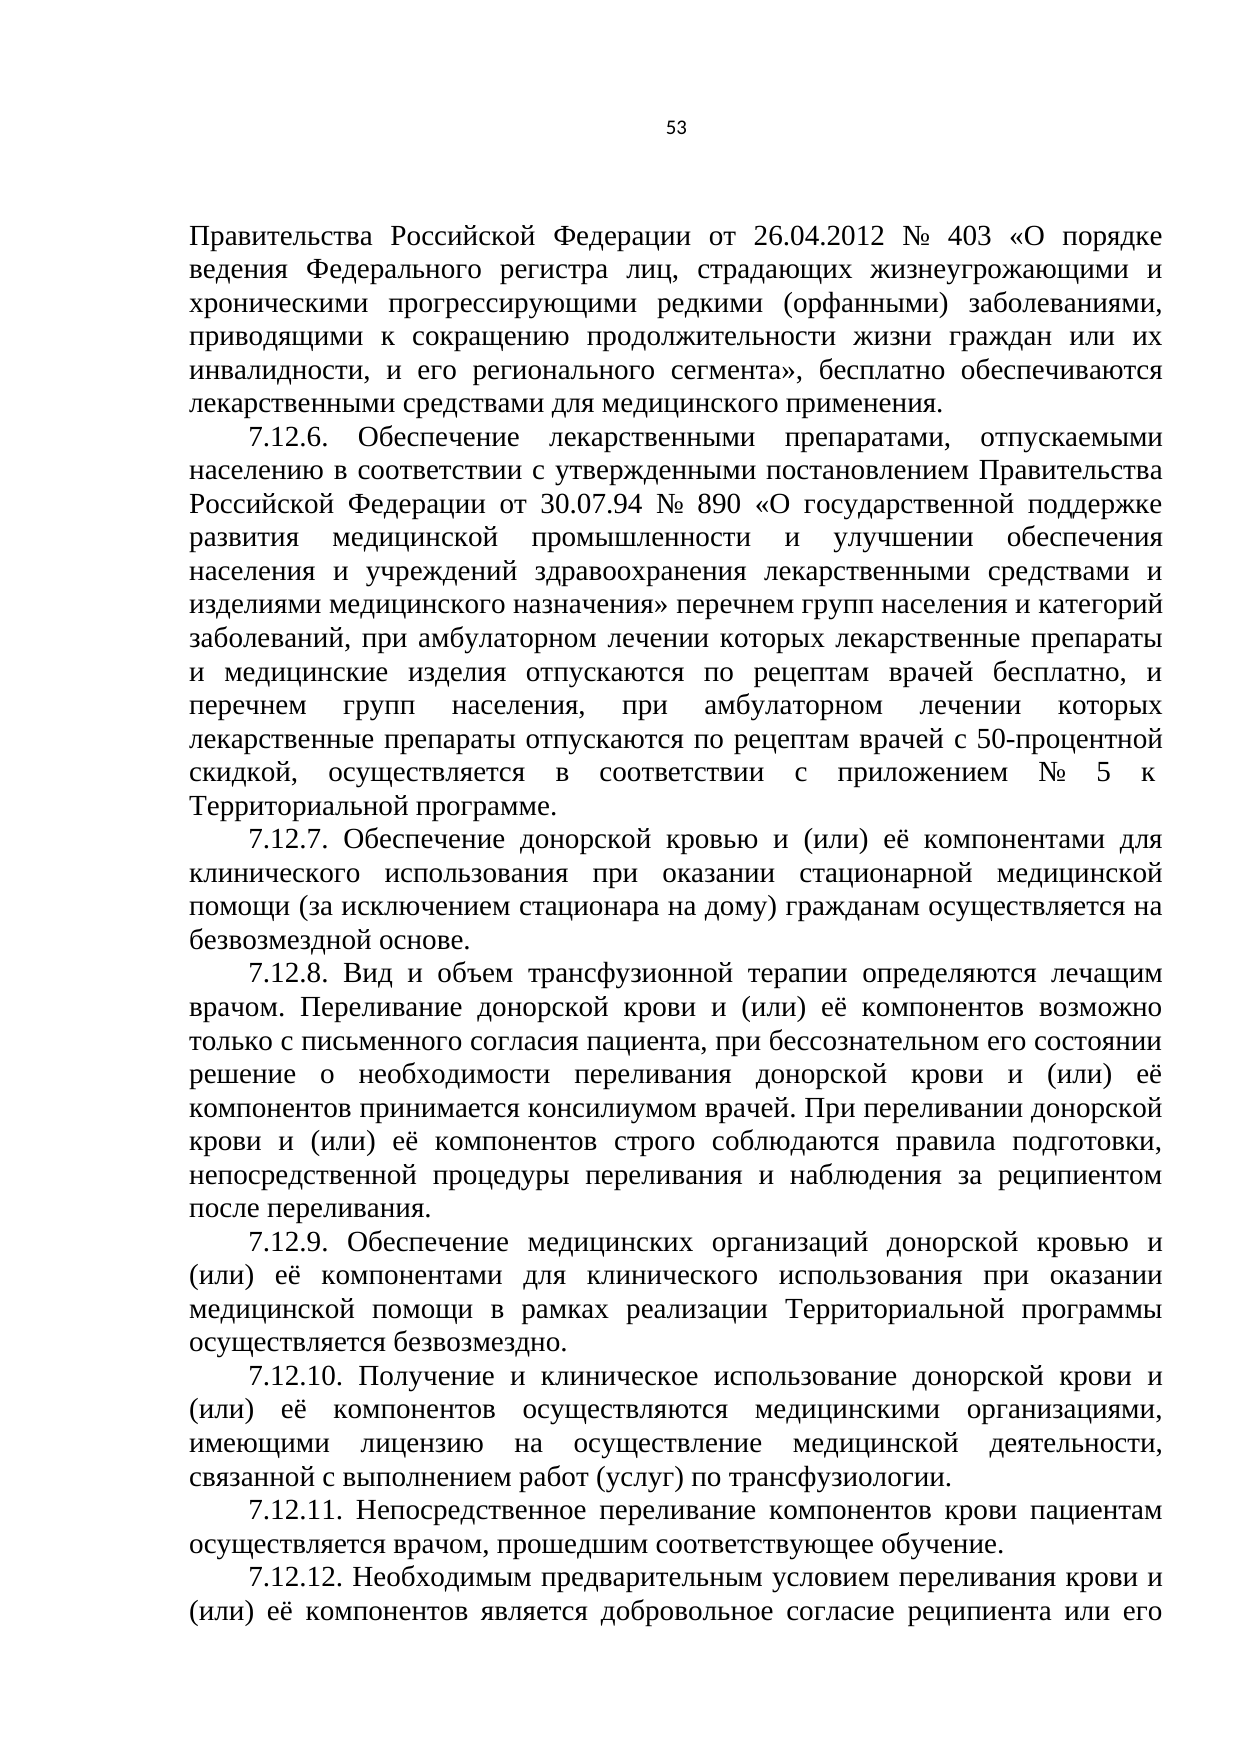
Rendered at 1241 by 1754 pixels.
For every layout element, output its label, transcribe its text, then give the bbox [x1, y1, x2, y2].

text 7.12.11. Непосредственное переливание компонентов крови пациентам осуществляется врачом, прошедшим соответствующее обучение. [189, 1492, 1163, 1559]
text 7.12.6. Обеспечение лекарственными препаратами, отпускаемыми населению в соответствии с утвержденными постановлением Правительства Российской Федерации от 30.07.94 № 890 «О государственной поддержке развития медицинской промышленности и улучшении обеспечения населения и учреждений здравоохранения лекарственными средствами и изделиями медицинского назначения» перечнем групп населения и категорий заболеваний, при амбулаторном лечении которых лекарственные препараты и медицинские изделия отпускаются по рецептам врачей бесплатно, и перечнем групп населения, при амбулаторном лечении которых лекарственные препараты отпускаются по рецептам врачей с 50-процентной скидкой, осуществляется в соответствии с приложением № 5 к Территориальной программе. [189, 419, 1163, 821]
text 7.12.7. Обеспечение донорской кровью и (или) её компонентами для клинического использования при оказании стационарной медицинской помощи (за исключением стационара на дому) гражданам осуществляется на безвозмездной основе. [189, 821, 1163, 956]
text 7.12.8. Вид и объем трансфузионной терапии определяются лечащим врачом. Переливание донорской крови и (или) её компонентов возможно только с письменного согласия пациента, при бессознательном его состоянии решение о необходимости переливания донорской крови и (или) её компонентов принимается консилиумом врачей. При переливании донорской крови и (или) её компонентов строго соблюдаются правила подготовки, непосредственной процедуры переливания и наблюдения за реципиентом после переливания. [189, 956, 1163, 1224]
text 7.12.9. Обеспечение медицинских организаций донорской кровью и (или) её компонентами для клинического использования при оказании медицинской помощи в рамках реализации Территориальной программы осуществляется безвозмездно. [189, 1224, 1163, 1358]
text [189, 218, 1163, 419]
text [189, 1559, 1163, 1626]
text 7.12.10. Получение и клиническое использование донорской крови и (или) её компонентов осуществляются медицинскими организациями, имеющими лицензию на осуществление медицинской деятельности, связанной с выполнением работ (услуг) по трансфузиологии. [189, 1358, 1163, 1492]
